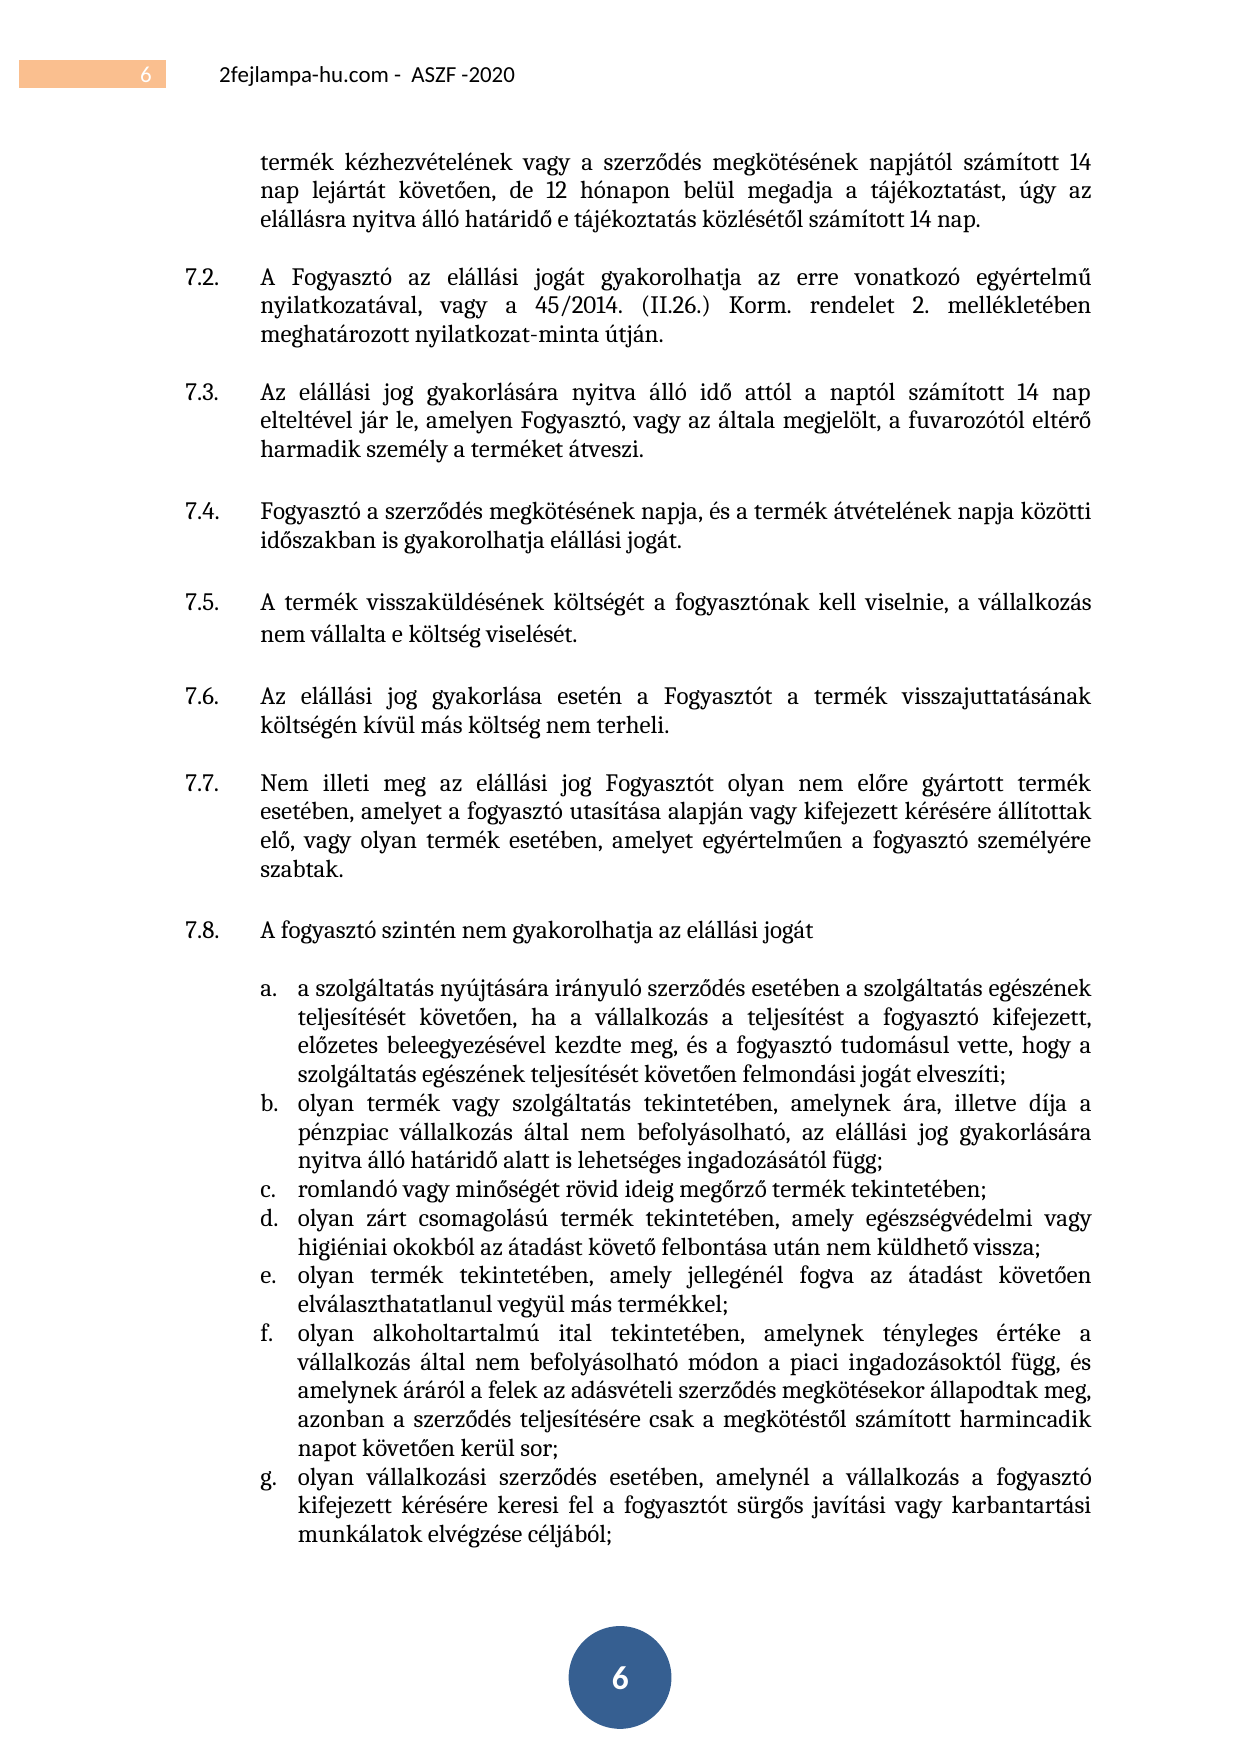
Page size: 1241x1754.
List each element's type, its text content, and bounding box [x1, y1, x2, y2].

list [185, 148, 1093, 234]
list A fogyasztó szintén nem gyakorolhatja az elállási jogát [185, 916, 1093, 945]
list Az elállási jog gyakorlására nyitva álló idő attól a naptól számított 14 nap elteltével jár le, amelyen Fogyasztó, vagy az általa megjelölt, a fuvarozótól eltérő harmadik személy a terméket átveszi. [185, 378, 1093, 464]
list Nem illeti meg az elállási jog Fogyasztót olyan nem előre gyártott termék esetében, amelyet a fogyasztó utasítása alapján vagy kifejezett kérésére állítottak elő, vagy olyan termék esetében, amelyet egyértelműen a fogyasztó személyére szabtak. [185, 768, 1093, 883]
list a szolgáltatás nyújtására irányuló szerződés esetében a szolgáltatás egészének teljesítését követően, ha a vállalkozás a teljesítést a fogyasztó kifejezett, előzetes beleegyezésével kezdte meg, és a fogyasztó tudomásul vette, hogy a szolgáltatás egészének teljesítését követően felmondási jogát elveszíti; [260, 974, 1093, 1089]
list romlandó vagy minőségét rövid ideig megőrző termék tekintetében; [260, 1175, 1093, 1204]
list olyan zárt csomagolású termék tekintetében, amely egészségvédelmi vagy higiéniai okokból az átadást követő felbontása után nem küldhető vissza; [260, 1204, 1093, 1261]
list Az elállási jog gyakorlása esetén a Fogyasztót a termék visszajuttatásának költségén kívül más költség nem terheli. [185, 682, 1093, 740]
list A termék visszaküldésének költségét a fogyasztónak kell viselnie, a vállalkozás nem vállalta e költség viselését. [185, 587, 1093, 649]
list Fogyasztó a szerződés megkötésének napja, és a termék átvételének napja közötti időszakban is gyakorolhatja elállási jogát. [185, 497, 1093, 554]
list olyan vállalkozási szerződés esetében, amelynél a vállalkozás a fogyasztó kifejezett kérésére keresi fel a fogyasztót sürgős javítási vagy karbantartási munkálatok elvégzése céljából; [260, 1463, 1093, 1549]
list olyan alkoholtartalmú ital tekintetében, amelynek tényleges értéke a vállalkozás által nem befolyásolható módon a piaci ingadozásoktól függ, és amelynek áráról a felek az adásvételi szerződés megkötésekor állapodtak meg, azonban a szerződés teljesítésére csak a megkötéstől számított harmincadik napot követően kerül sor; [260, 1319, 1093, 1463]
list olyan termék vagy szolgáltatás tekintetében, amelynek ára, illetve díja a pénzpiac vállalkozás által nem befolyásolható, az elállási jog gyakorlására nyitva álló határidő alatt is lehetséges ingadozásától függ; [260, 1089, 1093, 1175]
list A Fogyasztó az elállási jogát gyakorolhatja az erre vonatkozó egyértelmű nyilatkozatával, vagy a 45/2014. (II.26.) Korm. rendelet 2. mellékletében meghatározott nyilatkozat-minta útján. [185, 263, 1093, 349]
list olyan termék tekintetében, amely jellegénél fogva az átadást követően elválaszthatatlanul vegyül más termékkel; [260, 1261, 1093, 1319]
